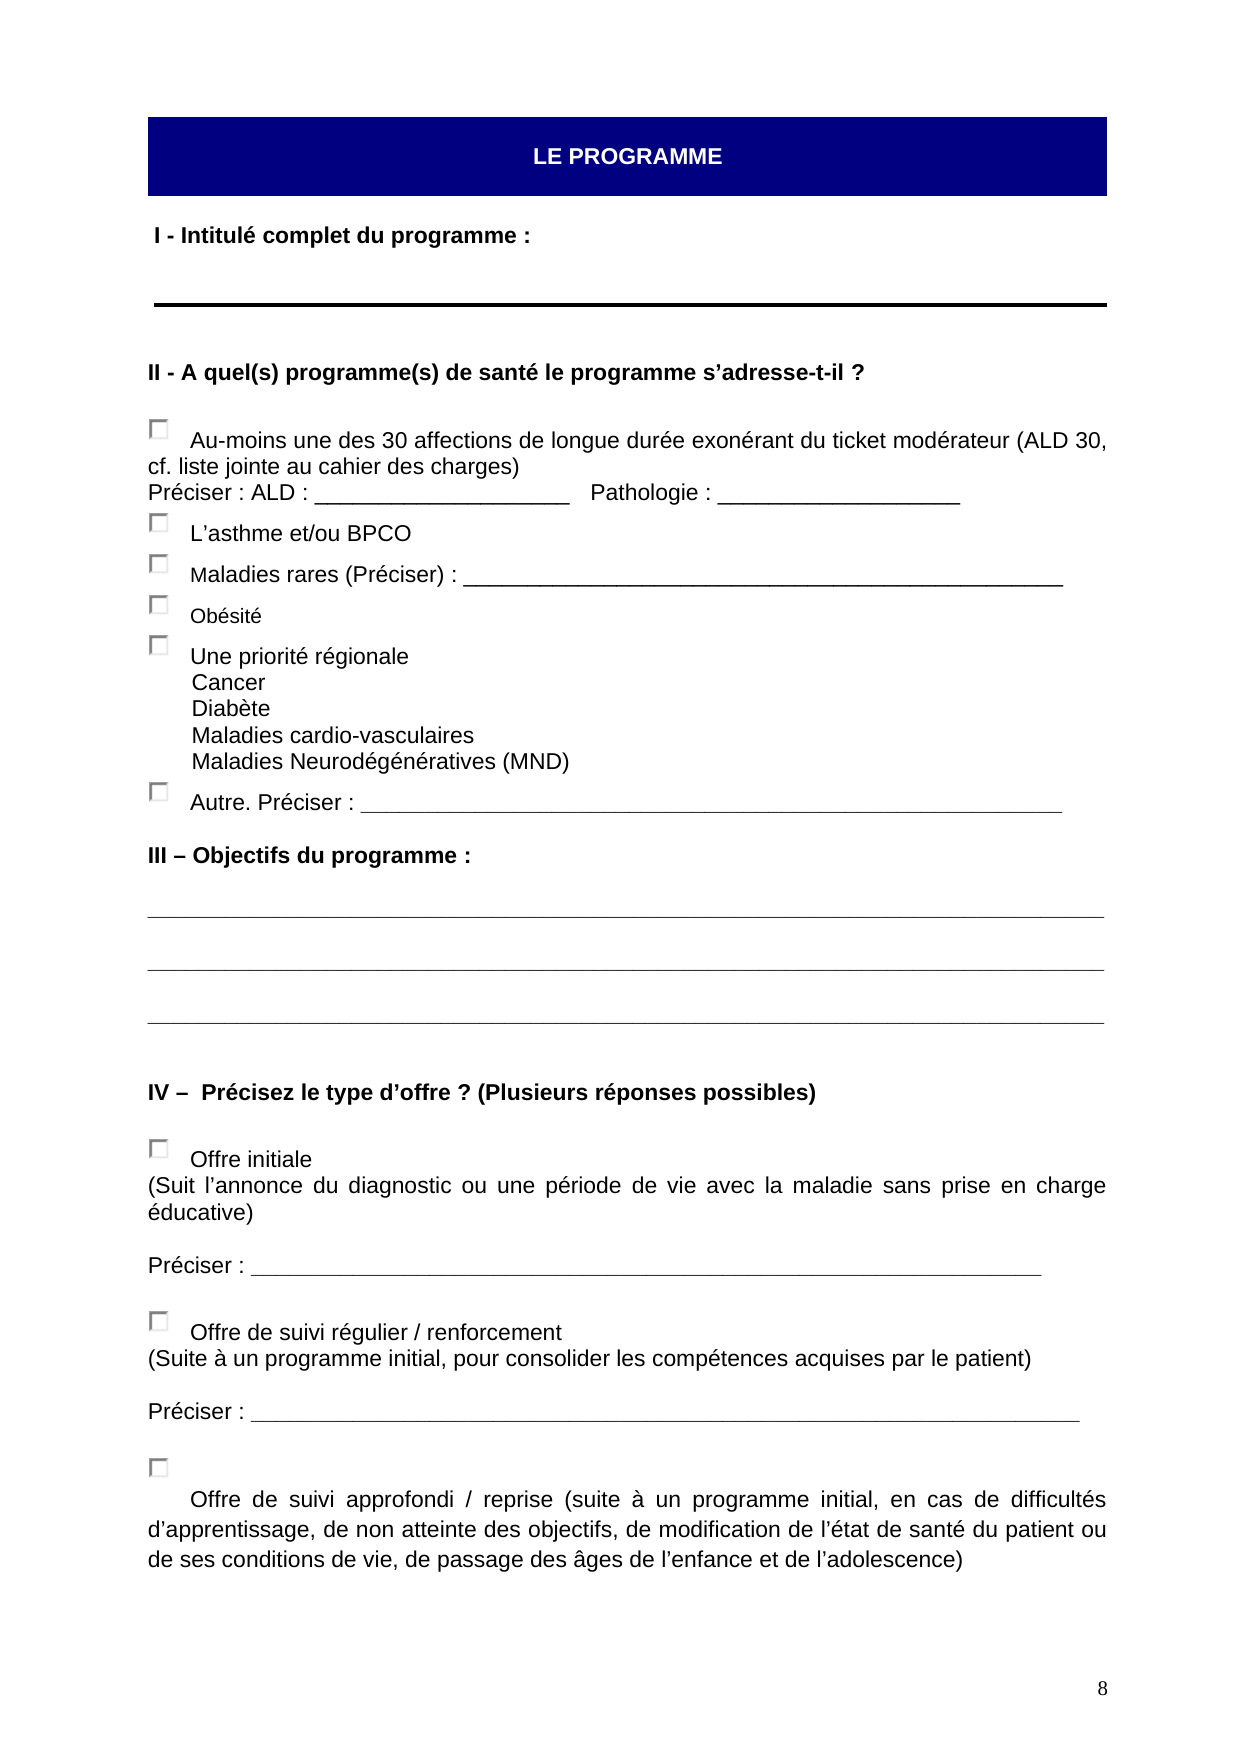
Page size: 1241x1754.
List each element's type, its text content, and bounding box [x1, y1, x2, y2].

text Maladies rares (Préciser) : _______________________________________________ [148, 547, 1107, 588]
text L’asthme et/ou BPCO [148, 506, 1107, 547]
text Préciser : _________________________________________________________________ [148, 1398, 1107, 1424]
text LE PROGRAMME [148, 143, 1107, 170]
text III – Objectifs du programme : [148, 842, 1107, 868]
text Maladies cardio-vasculaires [191, 722, 1107, 748]
text Offre initiale [148, 1132, 1107, 1172]
text Offre de suivi approfondi / reprise (suite à un programme initial, en cas de difficultés d’apprentissage, de non atteinte des objectifs, de modification de l’état de santé du patient ou de ses conditions de vie, de passage des âges de l’enfance et de l’adolescence) [148, 1451, 1107, 1573]
text Préciser : ALD : ____________________ Pathologie : ___________________ [148, 479, 1107, 506]
text Offre de suivi régulier / renforcement [148, 1304, 1107, 1345]
text I - Intitulé complet du programme : [154, 222, 1107, 249]
text Cancer [191, 669, 1107, 695]
text II - A quel(s) programme(s) de santé le programme s’adresse-t-il ? [148, 359, 1107, 386]
text (Suite à un programme initial, pour consolider les compétences acquises par le patient) [148, 1345, 1107, 1372]
text Obésité [148, 588, 1107, 628]
text ___________________________________________________________________________ [148, 947, 1107, 973]
text Autre. Préciser : _______________________________________________________ [148, 774, 1107, 815]
text IV – Précisez le type d’offre ? (Plusieurs réponses possibles) [148, 1079, 1107, 1105]
text Au-moins une des affections de longue durée exonérant du ticket modérateur (ALD , cf. liste jointe au cahier des charges) [148, 412, 1107, 479]
text ___________________________________________________________________________ [148, 894, 1107, 921]
text Préciser : ______________________________________________________________ [148, 1252, 1107, 1278]
text Une priorité régionale [148, 628, 1107, 669]
text Diabète [191, 695, 1107, 722]
text ___________________________________________________________________________ [148, 1000, 1107, 1026]
text Maladies Neurodégénératives (MND) [191, 748, 1107, 774]
text (Suit l’annonce du diagnostic ou une période de vie avec la maladie sans prise en charge éducative) [148, 1172, 1107, 1225]
